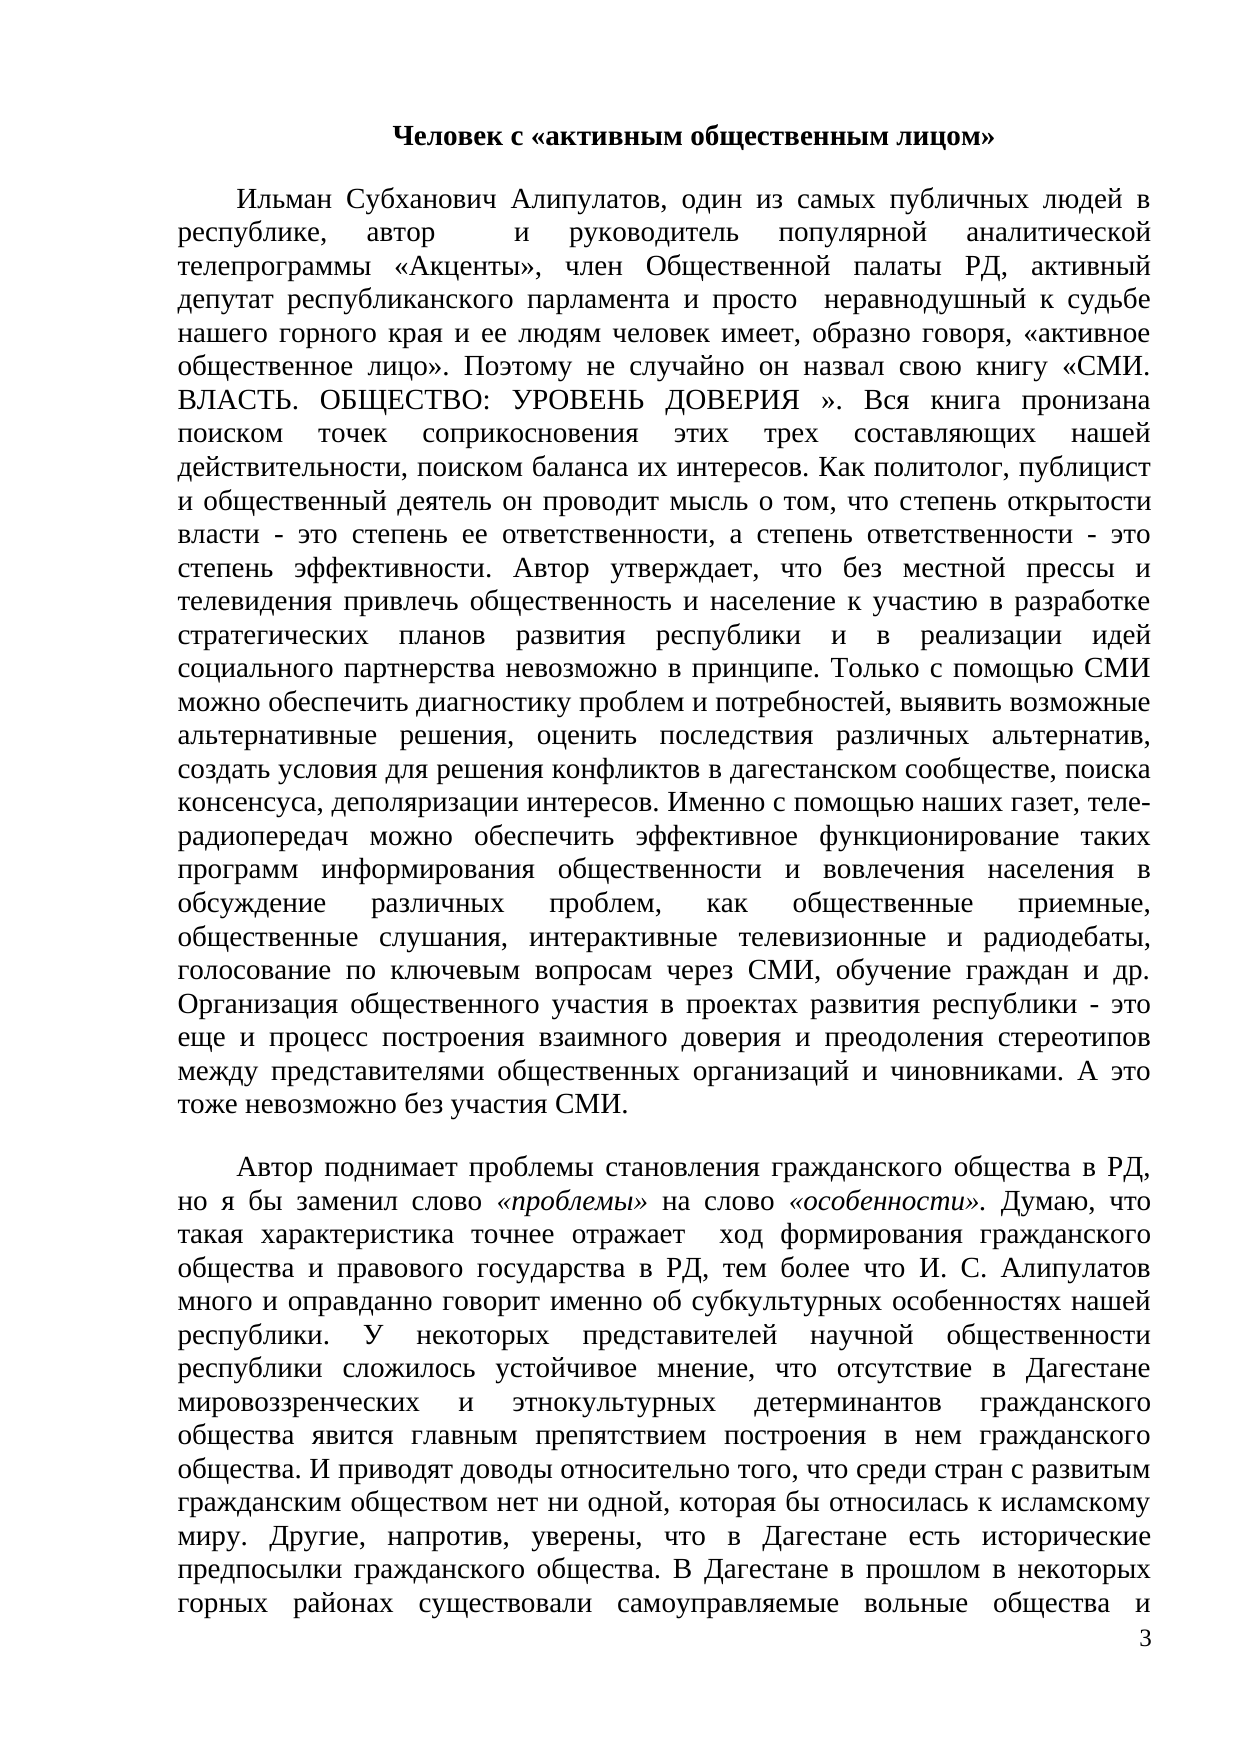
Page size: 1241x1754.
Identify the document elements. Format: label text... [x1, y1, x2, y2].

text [177, 1149, 1152, 1619]
text Человек с «активным общественным лицом» [177, 118, 1152, 152]
text Ильман Субханович Алипулатов, один из самых публичных людей в республике, автор и руководитель популярной аналитической телепрограммы «Акценты», член Общественной палаты РД, активный депутат республиканского парламента и просто неравнодушный к судьбе нашего горного края и ее людям человек имеет, образно говоря, «активное общественное лицо». Поэтому не случайно он назвал свою книгу «СМИ. ВЛАСТЬ. ОБЩЕСТВО: УРОВЕНЬ ДОВЕРИЯ ». Вся книга пронизана поиском точек соприкосновения этих трех составляющих нашей действительности, поиском баланса их интересов. Как политолог, публицист и общественный деятель он проводит мысль о том, что степень открытости власти - это степень ее ответственности, а степень ответственности - это степень эффективности. Автор утверждает, что без местной прессы и телевидения привлечь общественность и население к участию в разработке стратегических планов развития республики и в реализации идей социального партнерства невозможно в принципе. Только с помощью СМИ можно обеспечить диагностику проблем и потребностей, выявить возможные альтернативные решения, оценить последствия различных альтернатив, создать условия для решения конфликтов в дагестанском сообществе, поиска консенсуса, деполяризации интересов. Именно с помощью наших газет, теле-радиопередач можно обеспечить эффективное функционирование таких программ информирования общественности и вовлечения населения в обсуждение различных проблем, как общественные приемные, общественные слушания, интерактивные телевизионные и радиодебаты, голосование по ключевым вопросам через СМИ, обучение граждан и др. Организация общественного участия в проектах развития республики - это еще и процесс построения взаимного доверия и преодоления стереотипов между представителями общественных организаций и чиновниками. А это тоже невозможно без участия СМИ. [177, 181, 1152, 1120]
